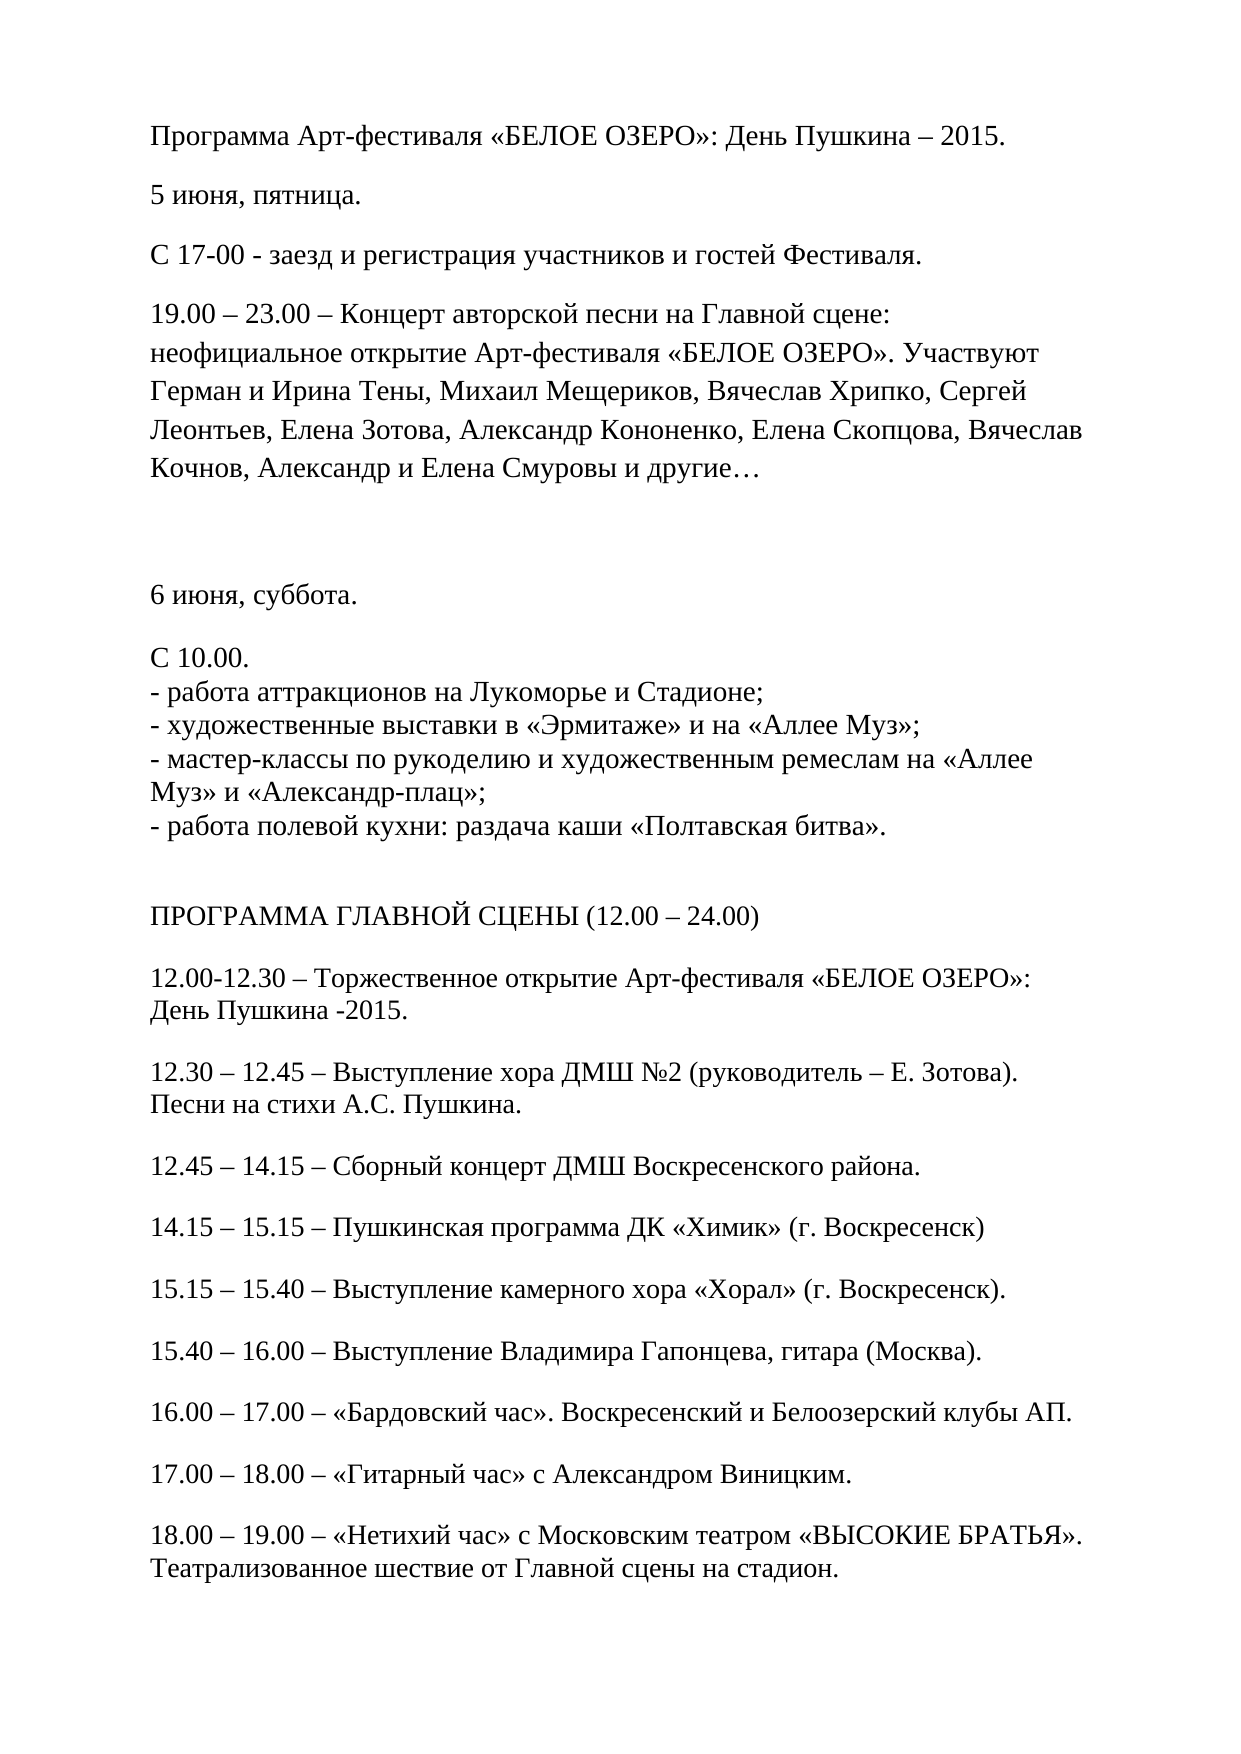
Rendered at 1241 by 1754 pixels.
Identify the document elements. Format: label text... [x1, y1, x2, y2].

text 16.00 – 17.00 – «Бардовский час». Воскресенский и Белоозерский клубы АП. [150, 1395, 1090, 1427]
text С 17-00 - заезд и регистрация участников и гостей Фестиваля. [150, 237, 1090, 270]
text 5 июня, пятница. [150, 177, 1090, 211]
text С 10.00. - работа аттракционов на Лукоморье и Стадионе; - художественные выставки в «Эрмитаже» и на «Аллее Муз»; - мастер-классы по рукоделию и художественным ремеслам на «Аллее Муз» и «Александр-плац»; - работа полевой кухни: раздача каши «Полтавская битва». [150, 640, 1090, 870]
text 17.00 – 18.00 – «Гитарный час» с Александром Виницким. [150, 1457, 1090, 1489]
text 15.15 – 15.40 – Выступление камерного хора «Хорал» (г. Воскресенск). [150, 1272, 1090, 1304]
text 12.45 – 14.15 – Сборный концерт ДМШ Воскресенского района. [150, 1149, 1090, 1181]
text Программа Арт-фестиваля «БЕЛОЕ ОЗЕРО»: День Пушкина – 2015. [150, 118, 1090, 152]
text 15.40 – 16.00 – Выступление Владимира Гапонцева, гитара (Москва). [150, 1333, 1090, 1366]
text 12.00-12.30 – Торжественное открытие Арт-фестиваля «БЕЛОЕ ОЗЕРО»: День Пушкина -2015. [150, 961, 1090, 1026]
text 6 июня, суббота. [150, 577, 1090, 611]
text 12.30 – 12.45 – Выступление хора ДМШ №2 (руководитель – Е. Зотова). Песни на стихи А.С. Пушкина. [150, 1055, 1090, 1120]
text 19.00 – 23.00 – Концерт авторской песни на Главной сцене: неофициальное открытие Арт-фестиваля «БЕЛОЕ ОЗЕРО». Участвуют Герман и Ирина Тены, Михаил Мещериков, Вячеслав Хрипко, Сергей Леонтьев, Елена Зотова, Александр Кононенко, Елена Скопцова, Вячеслав Кочнов, Александр и Елена Смуровы и другие… [150, 296, 1090, 484]
text 18.00 – 19.00 – «Нетихий час» с Московским театром «ВЫСОКИЕ БРАТЬЯ». Театрализованное шествие от Главной сцены на стадион. [150, 1518, 1090, 1583]
text 14.15 – 15.15 – Пушкинская программа ДК «Химик» (г. Воскресенск) [150, 1210, 1090, 1243]
text ПРОГРАММА ГЛАВНОЙ СЦЕНЫ (12.00 – 24.00) [150, 899, 1090, 932]
